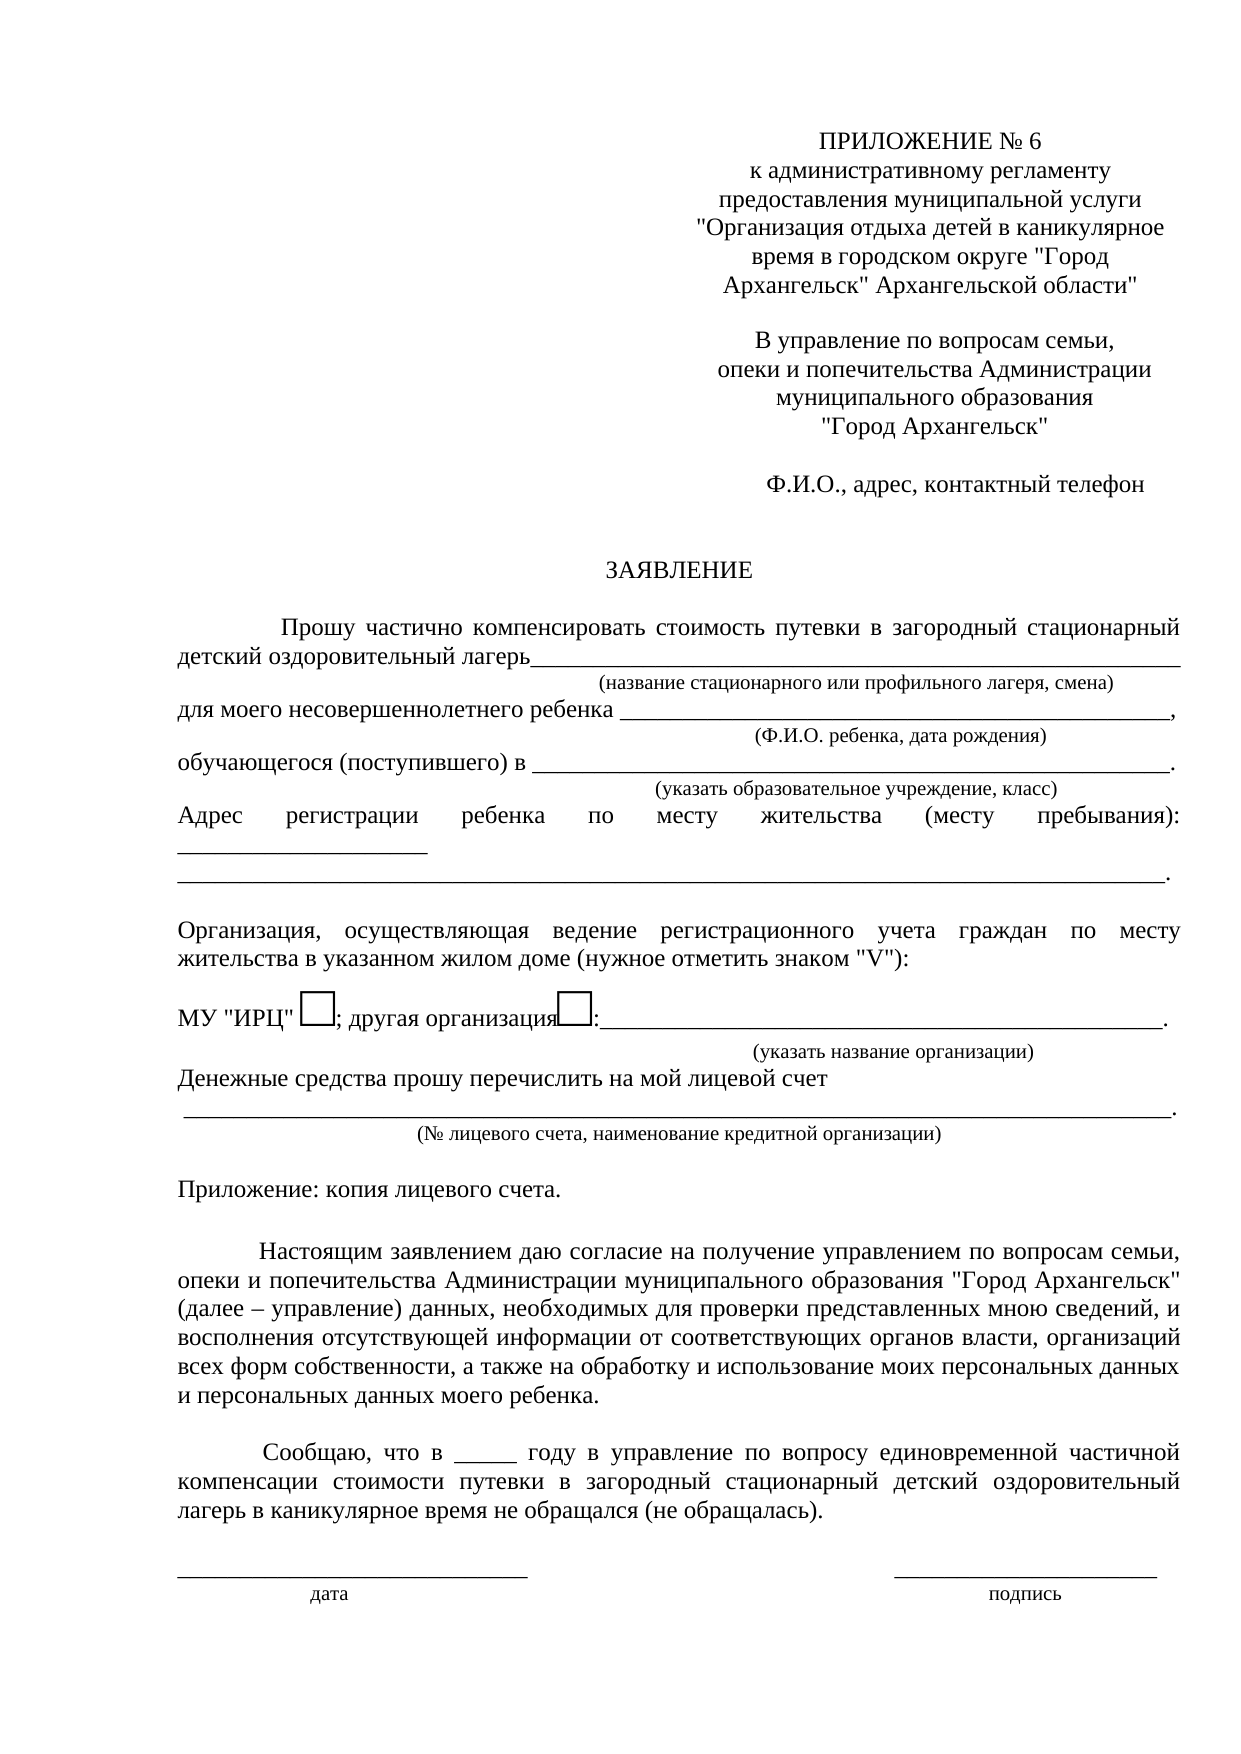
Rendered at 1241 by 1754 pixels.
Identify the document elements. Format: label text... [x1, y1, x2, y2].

text Организация, осуществляющая ведение регистрационного учета граждан по месту жительства в указанном жилом доме (нужное отметить знаком "V"): [177, 915, 1181, 972]
text ЗАЯВЛЕНИЕ [177, 555, 1181, 584]
text (указать образовательное учреждение, класс) [177, 776, 1181, 800]
text (указать название организации) [177, 1039, 1181, 1063]
text Адрес регистрации ребенка по месту жительства (месту пребывания): ____________________ [177, 800, 1181, 857]
text для моего несовершеннолетнего ребенка ____________________________________________, [177, 694, 1181, 723]
text (название стационарного или профильного лагеря, смена) [177, 670, 1181, 694]
text _______________________________________________________________________________. [177, 1092, 1181, 1121]
text (№ лицевого счета, наименование кредитной организации) [177, 1121, 1181, 1145]
text к административному регламенту предоставления муниципальной услуги "Организация отдыха детей в каникулярное время в городском округе "Город Архангельск" Архангельской области" [679, 155, 1181, 299]
text опеки и попечительства Администрации [679, 354, 1190, 382]
text Приложение: копия лицевого счета. [177, 1174, 1181, 1202]
text "Город Архангельск" [679, 411, 1190, 440]
text ПРИЛОЖЕНИЕ № 6 [679, 126, 1181, 155]
text МУ "ИРЦ" □; другая организация□:_____________________________________________. [177, 972, 1181, 1039]
text Настоящим заявлением даю согласие на получение управлением по вопросам семьи, опеки и попечительства Администрации муниципального образования "Город Архангельск" (далее – управление) данных, необходимых для проверки представленных мною сведений, и восполнения отсутствующей информации от соответствующих органов власти, организаций всех форм собственности, а также на обработку и использование моих персональных данных и персональных данных моего ребенка. [177, 1236, 1181, 1408]
text (Ф.И.О. ребенка, дата рождения) [177, 723, 1181, 747]
text ____________________________ _____________________ [177, 1552, 1181, 1581]
text Денежные средства прошу перечислить на мой лицевой счет [177, 1063, 1181, 1092]
text муниципального образования [679, 382, 1190, 411]
text дата подпись [310, 1581, 1181, 1605]
text Сообщаю, что в _____ году в управление по вопросу единовременной частичной компенсации стоимости путевки в загородный стационарный детский оздоровительный лагерь в каникулярное время не обращался (не обращалась). [177, 1437, 1181, 1523]
text В управление по вопросам семьи, [679, 325, 1190, 354]
text Ф.И.О., адрес, контактный телефон [721, 469, 1190, 497]
text Прошу частично компенсировать стоимость путевки в загородный стационарный детский оздоровительный лагерь____________________________________________________ [177, 612, 1181, 670]
text _______________________________________________________________________________. [177, 857, 1181, 886]
text обучающегося (поступившего) в ___________________________________________________. [177, 747, 1181, 776]
